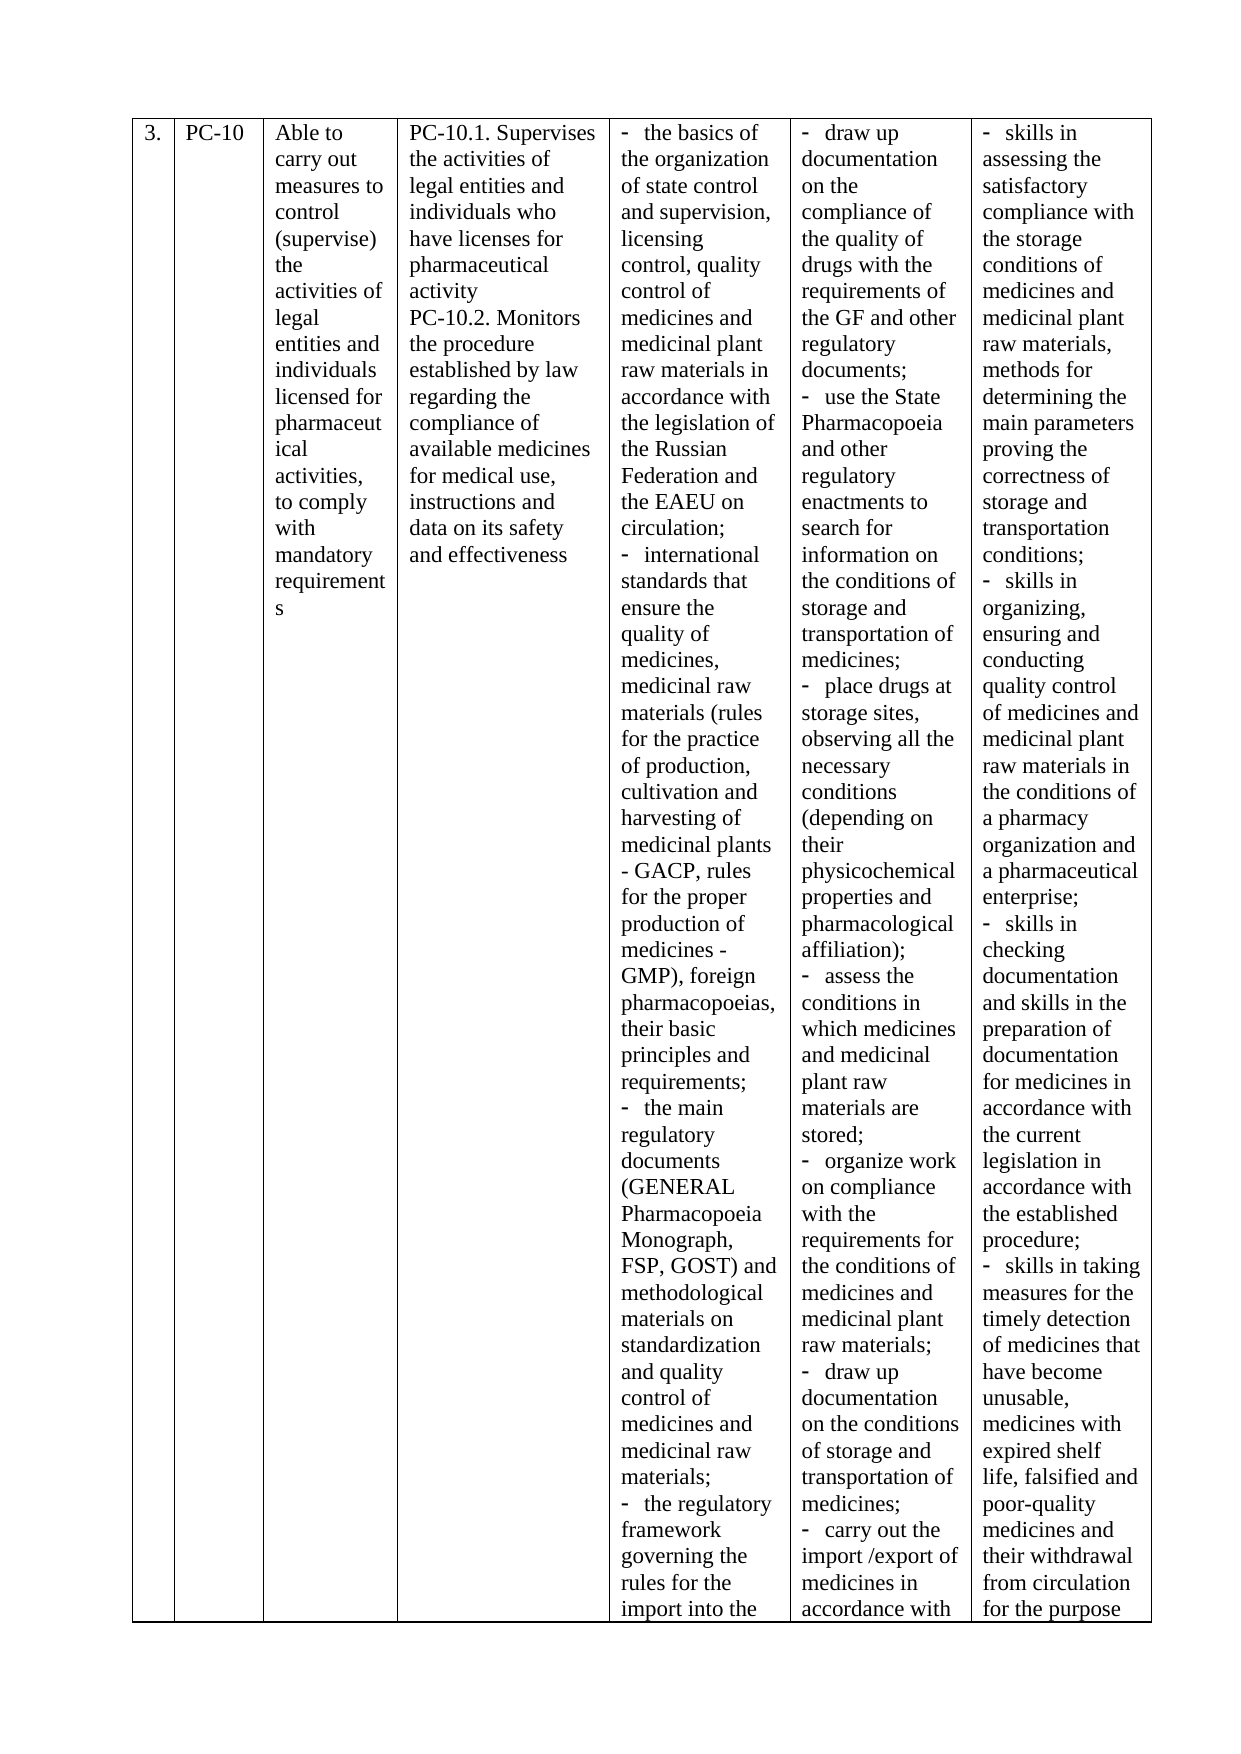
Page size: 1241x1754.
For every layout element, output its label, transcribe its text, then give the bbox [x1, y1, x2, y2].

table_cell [610, 119, 790, 1621]
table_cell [972, 119, 1151, 1621]
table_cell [791, 119, 971, 1621]
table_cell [264, 119, 397, 1621]
table_cell [133, 119, 174, 1621]
table_cell PC-10 [175, 119, 263, 1621]
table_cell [398, 119, 609, 1621]
